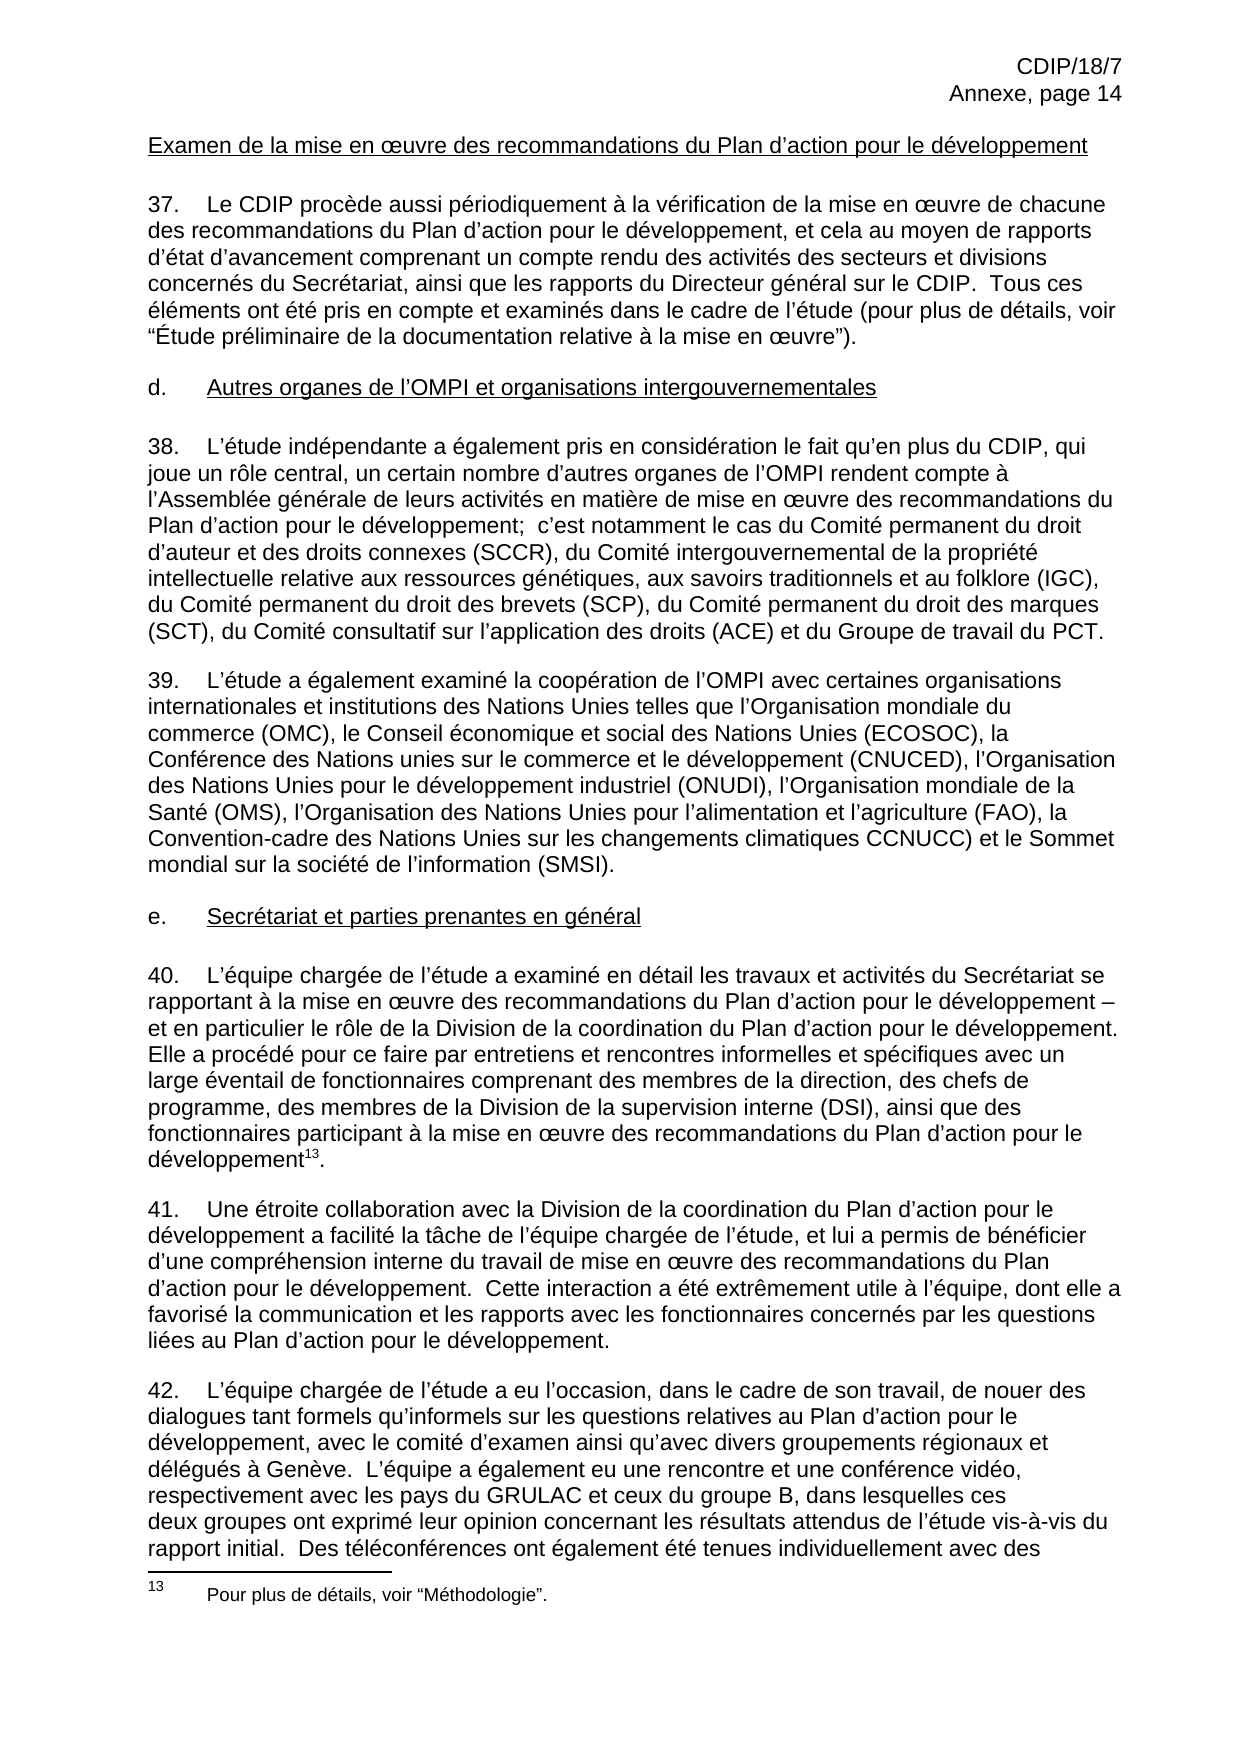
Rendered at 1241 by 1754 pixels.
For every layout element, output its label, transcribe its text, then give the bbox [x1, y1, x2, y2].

text L’équipe chargée de l’étude a examiné en détail les travaux et activités du Secrétariat se rapportant à la mise en œuvre des recommandations du Plan d’action pour le développement – et en particulier le rôle de la Division de la coordination du Plan d’action pour le développement. Elle a procédé pour ce faire par entretiens et rencontres informelles et spécifiques avec un large éventail de fonctionnaires comprenant des membres de la direction, des chefs de programme, des membres de la Division de la supervision interne (DSI), ainsi que des fonctionnaires participant à la mise en œuvre des recommandations du Plan d’action pour le développement. [148, 962, 1122, 1173]
text L’étude a également examiné la coopération de l’OMPI avec certaines organisations internationales et institutions des Nations Unies telles que l’Organisation mondiale du commerce (OMC), le Conseil économique et social des Nations Unies (ECOSOC), la Conférence des Nations unies sur le commerce et le développement (CNUCED), l’Organisation des Nations Unies pour le développement industriel (ONUDI), l’Organisation mondiale de la Santé (OMS), l’Organisation des Nations Unies pour l’alimentation et l’agriculture (FAO), la Convention-cadre des Nations Unies sur les changements climatiques CCNUCC) et le Sommet mondial sur la société de l’information (SMSI). [148, 667, 1122, 878]
subtitle d. Autres organes de l’OMPI et organisations intergouvernementales [148, 374, 1122, 401]
subtitle Examen de la mise en œuvre des recommandations du Plan d’action pour le développement [148, 132, 1122, 158]
text Le CDIP procède aussi périodiquement à la vérification de la mise en œuvre de chacune des recommandations du Plan d’action pour le développement, et cela au moyen de rapports d’état d’avancement comprenant un compte rendu des activités des secteurs et divisions concernés du Secrétariat, ainsi que les rapports du Directeur général sur le CDIP. Tous ces éléments ont été pris en compte et examinés dans le cadre de l’étude (pour plus de détails, voir “Étude préliminaire de la documentation relative à la mise en œuvre”). [148, 191, 1122, 349]
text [148, 1377, 1122, 1561]
text Une étroite collaboration avec la Division de la coordination du Plan d’action pour le développement a facilité la tâche de l’équipe chargée de l’étude, et lui a permis de bénéficier d’une compréhension interne du travail de mise en œuvre des recommandations du Plan d’action pour le développement. Cette interaction a été extrêmement utile à l’équipe, dont elle a favorisé la communication et les rapports avec les fonctionnaires concernés par les questions liées au Plan d’action pour le développement. [148, 1196, 1122, 1354]
subtitle e. Secrétariat et parties prenantes en général [148, 903, 1122, 929]
text L’étude indépendante a également pris en considération le fait qu’en plus du CDIP, qui joue un rôle central, un certain nombre d’autres organes de l’OMPI rendent compte à l’Assemblée générale de leurs activités en matière de mise en œuvre des recommandations du Plan d’action pour le développement; c’est notamment le cas du Comité permanent du droit d’auteur et des droits connexes (SCCR), du Comité intergouvernemental de la propriété intellectuelle relative aux ressources génétiques, aux savoirs traditionnels et au folklore (IGC), du Comité permanent du droit des brevets (SCP), du Comité permanent du droit des marques (SCT), du Comité consultatif sur l’application des droits (ACE) et du Groupe de travail du PCT. [148, 433, 1122, 644]
